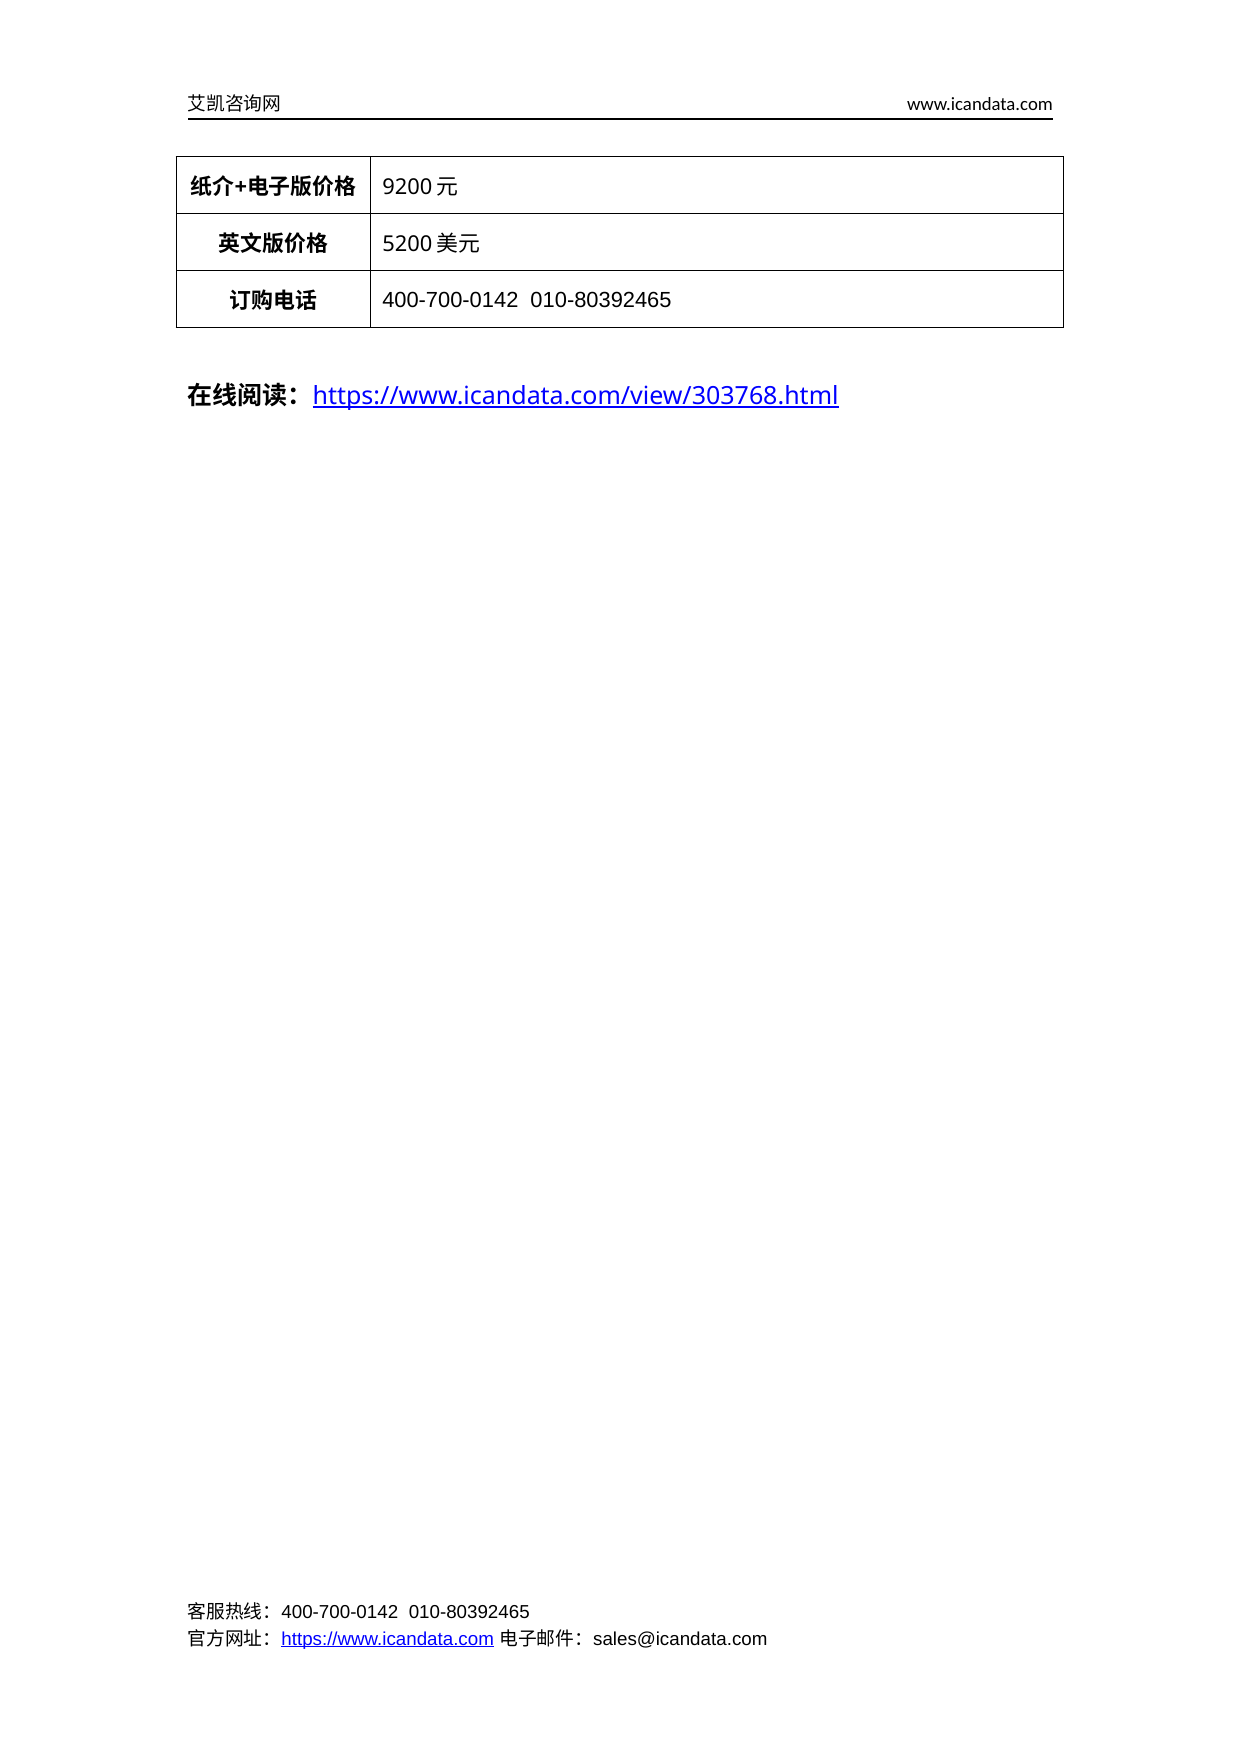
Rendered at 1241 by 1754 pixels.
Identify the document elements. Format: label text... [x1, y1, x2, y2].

table_cell 订购电话 [177, 271, 370, 327]
table_cell 400-700-0142 010-80392465 [371, 271, 1063, 327]
table_cell 9200元 [371, 157, 1063, 213]
table_cell 5200美元 [371, 214, 1063, 270]
table_cell 纸介+电子版价格 [177, 157, 370, 213]
text 在线阅读：https://www.icandata.com/view/303768.html [187, 361, 1053, 426]
table_cell 英文版价格 [177, 214, 370, 270]
